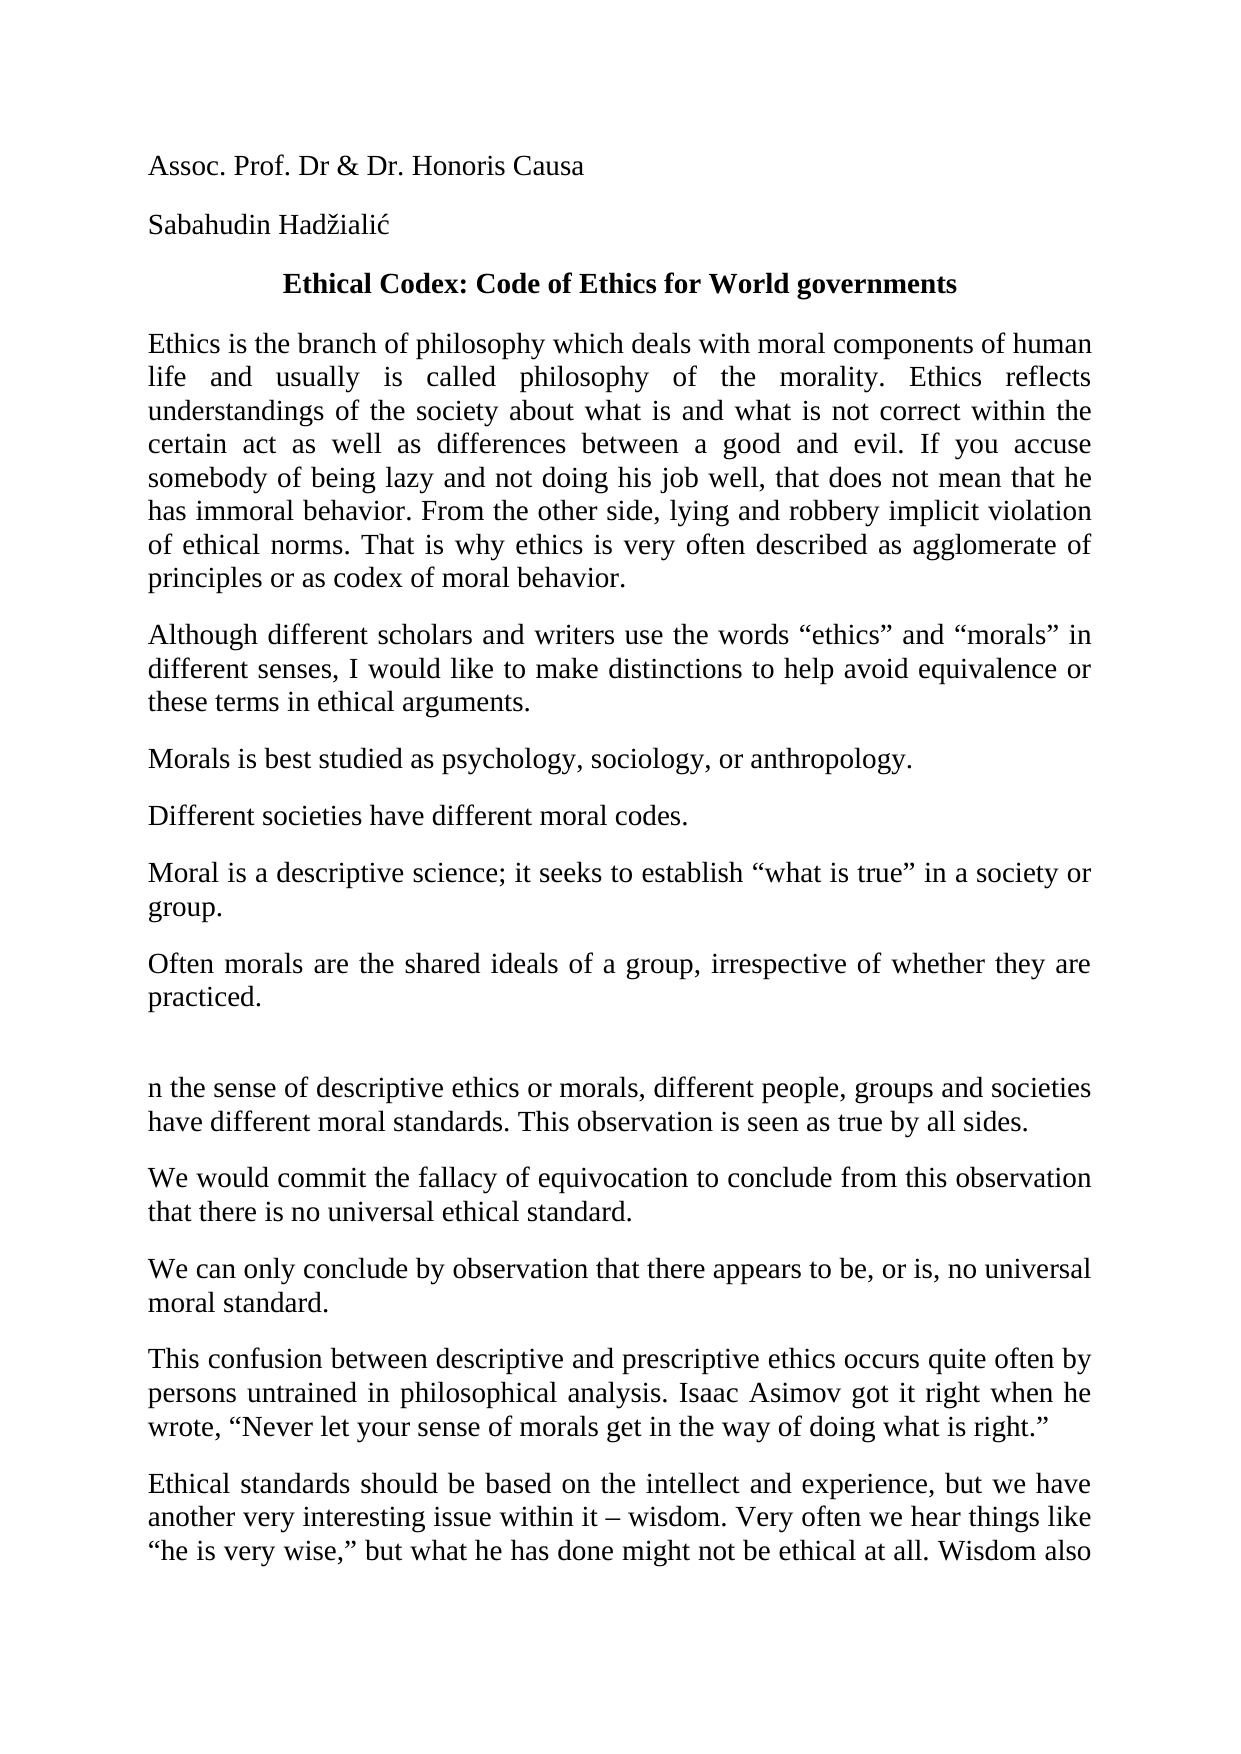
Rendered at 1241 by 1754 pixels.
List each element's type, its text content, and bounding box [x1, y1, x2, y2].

text Ethical Codex: Code of Ethics for World governments [148, 266, 1093, 300]
text Sabahudin Hadžialić [148, 207, 1093, 241]
text Morals is best studied as psychology, sociology, or anthropology. [148, 742, 1093, 775]
text Moral is a descriptive science; it seeks to establish “what is true” in a society or group. [148, 856, 1093, 923]
text Although different scholars and writers use the words “ethics” and “morals” in different senses, I would like to make distinctions to help avoid equivalence or these terms in ethical arguments. [148, 617, 1093, 718]
text Different societies have different moral codes. [148, 798, 1093, 832]
text We can only conclude by observation that there appears to be, or is, no universal moral standard. [148, 1251, 1093, 1318]
text Often morals are the shared ideals of a group, irrespective of whether they are practiced. [148, 946, 1093, 1013]
text n the sense of descriptive ethics or morals, different people, groups and societies have different moral standards. This observation is seen as true by all sides. [148, 1070, 1093, 1137]
text We would commit the fallacy of equivocation to conclude from this observation that there is no universal ethical standard. [148, 1161, 1093, 1228]
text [148, 1466, 1093, 1566]
text Assoc. Prof. Dr & Dr. Honoris Causa [148, 148, 1093, 181]
text This confusion between descriptive and prescriptive ethics occurs quite often by persons untrained in philosophical analysis. Isaac Asimov got it right when he wrote, “Never let your sense of morals get in the way of doing what is right.” [148, 1342, 1093, 1442]
text Ethics is the branch of philosophy which deals with moral components of human life and usually is called philosophy of the morality. Ethics reflects understandings of the society about what is and what is not correct within the certain act as well as differences between a good and evil. If you accuse somebody of being lazy and not doing his job well, that does not mean that he has immoral behavior. From the other side, lying and robbery implicit violation of ethical norms. That is why ethics is very often described as agglomerate of principles or as codex of moral behavior. [148, 326, 1093, 594]
